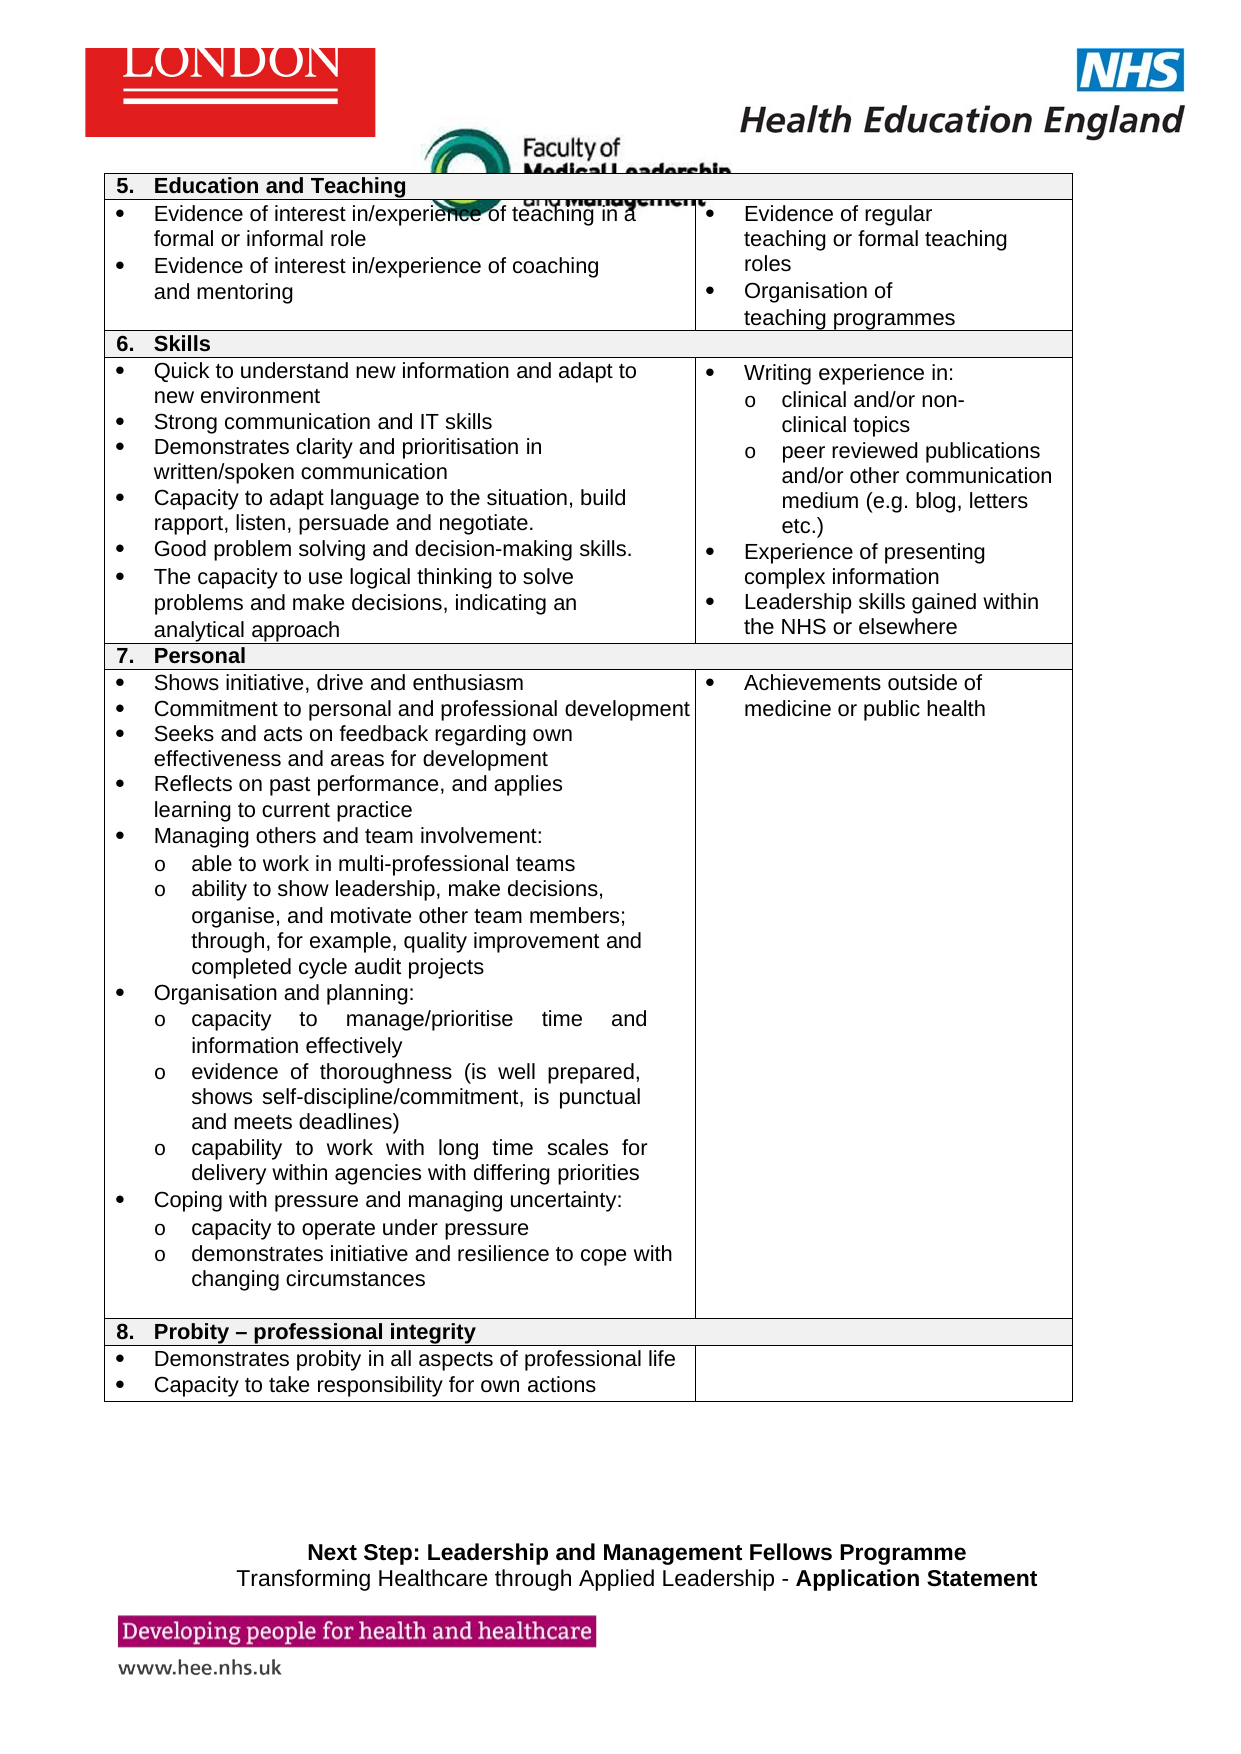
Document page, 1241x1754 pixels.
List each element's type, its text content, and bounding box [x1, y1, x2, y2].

table_cell Writing experience in: clinical and/or non-clinical topics peer reviewed publications and/or other communication medium (e.g. blog, letters etc.) Experience of presenting complex information Leadership skills gained within the NHS or elsewhere [696, 358, 1072, 643]
table_cell Probity – professional integrity [105, 1319, 1072, 1345]
table_cell Demonstrates probity in all aspects of professional life Capacity to take responsibility for own actions [105, 1346, 695, 1401]
table_cell Quick to understand new information and adapt to new environment Strong communication and IT skills Demonstrates clarity and prioritisation in written/spoken communication Capacity to adapt language to the situation, build rapport, listen, persuade and negotiate. Good problem solving and decision-making skills. The capacity to use logical thinking to solve problems and make decisions, indicating an analytical approach [105, 358, 695, 643]
table_cell Personal [105, 644, 1072, 669]
picture [107, 1600, 604, 1681]
table_cell Evidence of interest in/experience of teaching in a formal or informal role Evidence of interest in/experience of coaching and mentoring [105, 200, 695, 330]
text Transforming Healthcare through Applied Leadership - Application Statement [85, 1565, 1188, 1591]
table_cell Shows initiative, drive and enthusiasm Commitment to personal and professional development Seeks and acts on feedback regarding own effectiveness and areas for development Reflects on past performance, and applies learning to current practice Managing others and team involvement: able to work in multi-professional teams ability to show leadership, make decisions, organise, and motivate other team members; through, for example, quality improvement and completed cycle audit projects Organisation and planning: capacity to manage/prioritise time and information effectively evidence of thoroughness (is well prepared, shows self-discipline/commitment, is punctual and meets deadlines) capability to work with long time scales for delivery within agencies with differing priorities Coping with pressure and managing uncertainty: capacity to operate under pressure demonstrates initiative and resilience to cope with changing circumstances [105, 670, 695, 1318]
table_cell Skills [105, 331, 1072, 357]
table_cell [696, 1346, 1072, 1401]
text Next Step: Leadership and Management Fellows Programme [85, 1539, 1188, 1565]
table_header Education and Teaching [105, 174, 1072, 199]
table_cell Evidence of regular teaching or formal teaching roles Organisation of teaching programmes [696, 200, 1072, 330]
picture [85, 48, 1186, 173]
table_cell Achievements outside of medicine or public health [696, 670, 1072, 1318]
